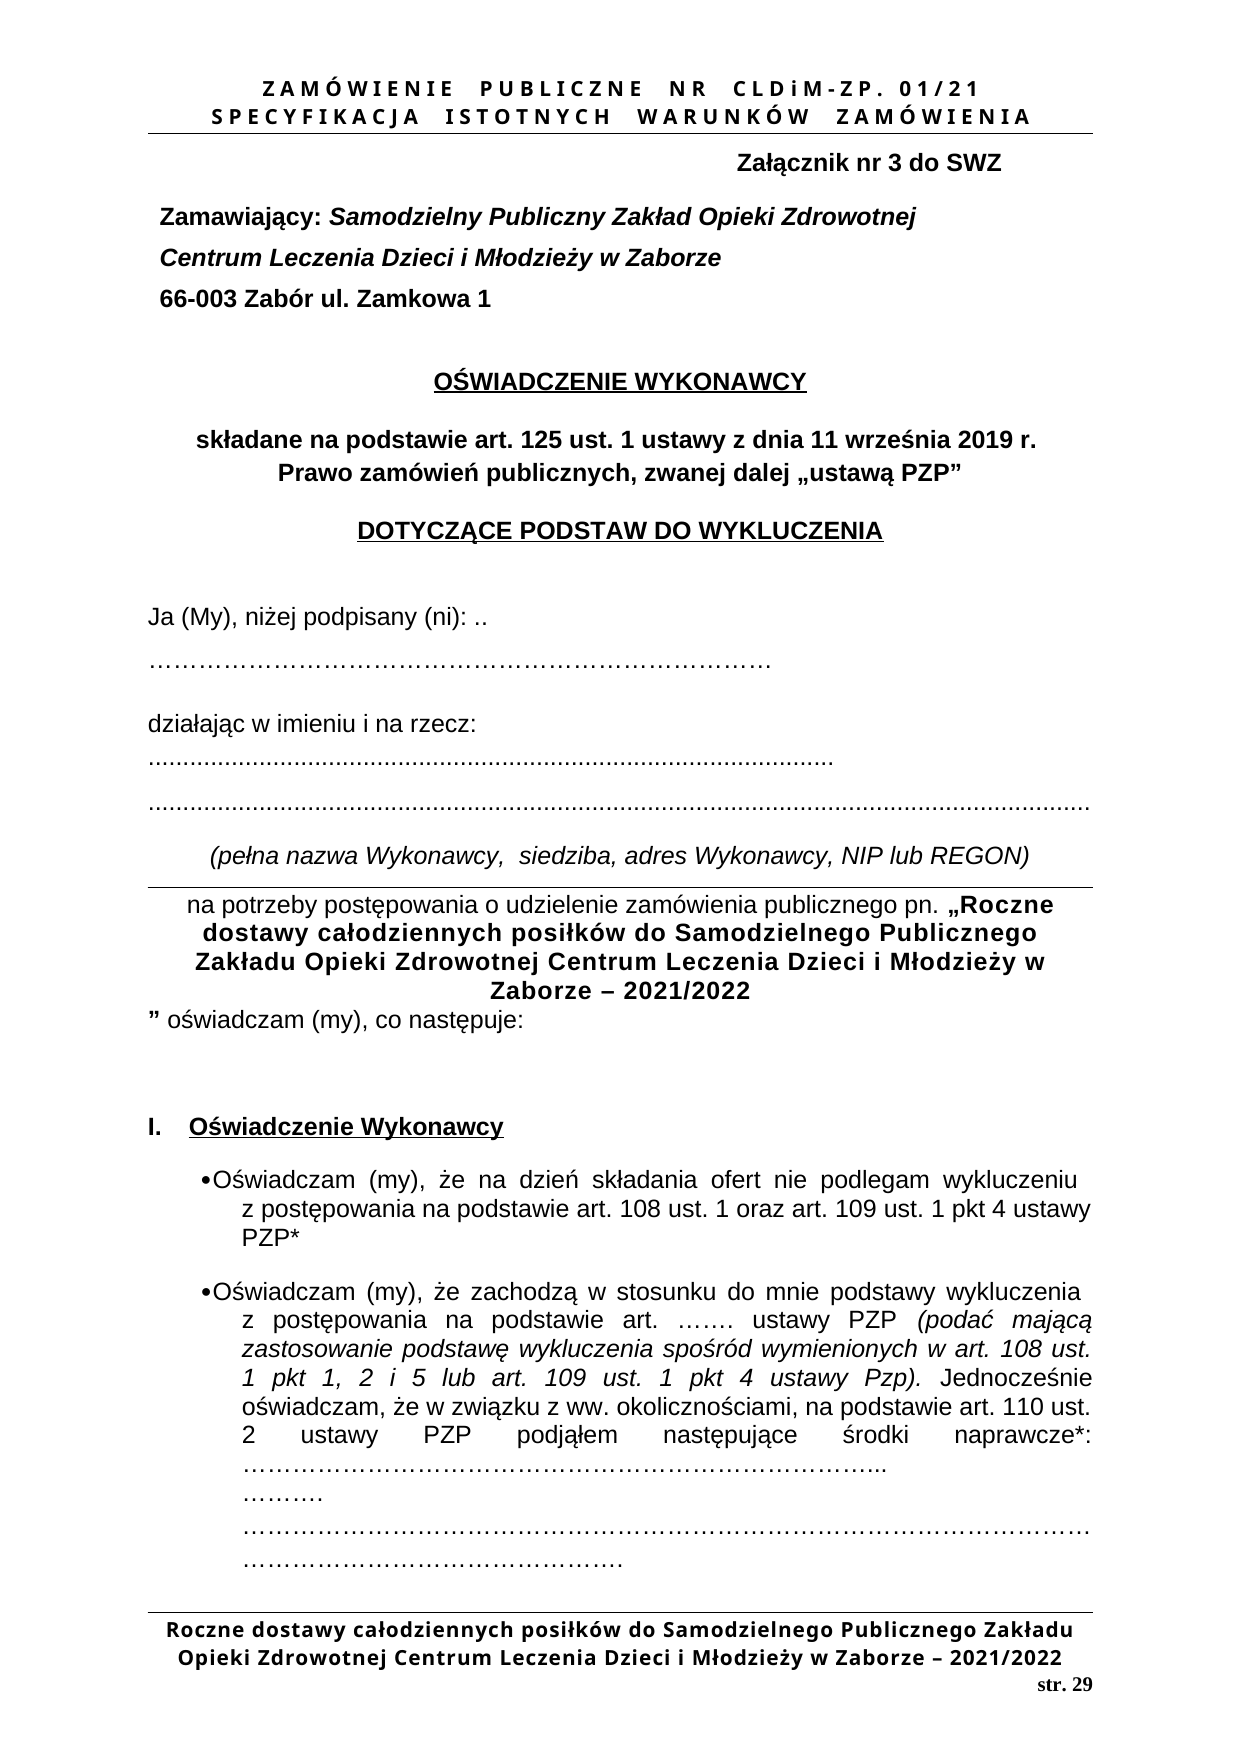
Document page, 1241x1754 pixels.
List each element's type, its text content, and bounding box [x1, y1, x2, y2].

text ........................................................................................................................................ [148, 787, 1093, 816]
text Centrum Leczenia Dzieci i Młodzieży w Zaborze [159, 243, 1093, 271]
text 66-003 Zabór ul. Zamkowa 1 [159, 284, 1093, 313]
text OŚWIADCZENIE WYKONAWCY [148, 367, 1093, 395]
text ” oświadczam (my), co następuje: [148, 1005, 1093, 1033]
text Załącznik nr 3 do SWZ [605, 148, 1093, 176]
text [241, 1478, 1093, 1573]
list Oświadczam (my), że na dzień składania ofert nie podlegam wykluczeniu z postępowania na podstawie art. 108 ust. 1 oraz art. 109 ust. 1 pkt 4 ustawy PZP* [202, 1165, 1093, 1252]
text (pełna nazwa Wykonawcy, siedziba, adres Wykonawcy, NIP lub REGON) [148, 841, 1093, 870]
list Oświadczam (my), że zachodzą w stosunku do mnie podstawy wykluczenia z postępowania na podstawie art. ……. ustawy PZP (podać mającą zastosowanie podstawę wykluczenia spośród wymienionych w art. 108 ust. 1 pkt 1, 2 i 5 lub art. 109 ust. 1 pkt 4 ustawy Pzp). Jednocześnie oświadczam, że w związku z ww. okolicznościami, na podstawie art. 110 ust. 2 ustawy PZP podjąłem następujące środki naprawcze*: …………………………………………………………………... [202, 1277, 1093, 1478]
list Oświadczenie Wykonawcy [148, 1112, 1086, 1140]
text na potrzeby postępowania o udzielenie zamówienia publicznego pn. „Roczne dostawy całodziennych posiłków do Samodzielnego Publicznego Zakładu Opieki Zdrowotnej Centrum Leczenia Dzieci i Młodzieży w Zaborze – 2021/2022 [148, 888, 1093, 1005]
text Ja (My), niżej podpisany (ni): ..………………………………………………………………… [148, 602, 1093, 673]
text DOTYCZĄCE PODSTAW DO WYKLUCZENIA [148, 516, 1093, 577]
text działając w imieniu i na rzecz: ................................................................................................... [148, 709, 1093, 770]
text składane na podstawie art. 125 ust. 1 ustawy z dnia 11 września 2019 r. Prawo zamówień publicznych, zwanej dalej „ustawą PZP” [148, 424, 1093, 486]
text Zamawiający: Samodzielny Publiczny Zakład Opieki Zdrowotnej [159, 201, 1093, 230]
